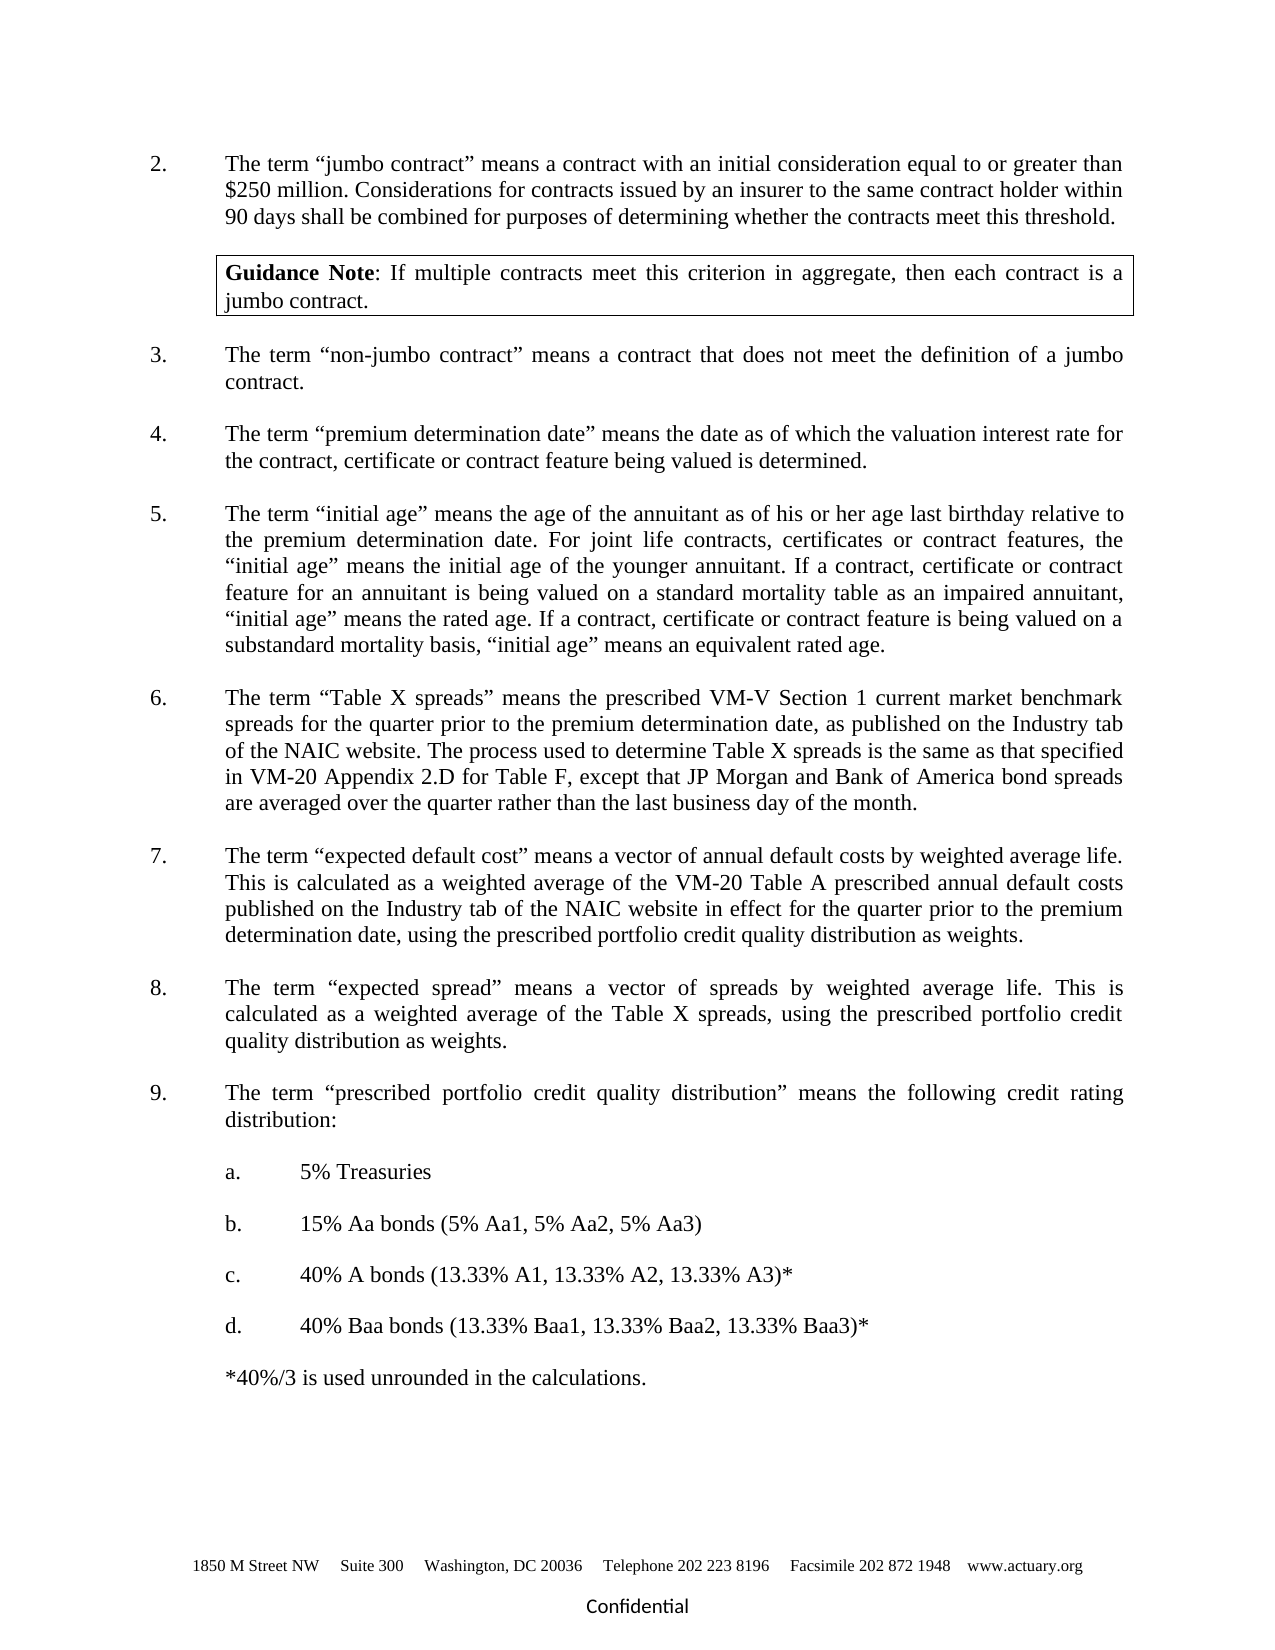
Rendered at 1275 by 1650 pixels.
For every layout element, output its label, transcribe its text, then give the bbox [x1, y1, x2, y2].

text *40%/3 is used unrounded in the calculations. [225, 1364, 1125, 1390]
text 6. The term “Table X spreads” means the prescribed VM-V Section 1 current market benchmark spreads for the quarter prior to the premium determination date, as published on the Industry tab of the NAIC website. The process used to determine Table X spreads is the same as that specified in VM-20 Appendix 2.D for Table F, except that JP Morgan and Bank of America bond spreads are averaged over the quarter rather than the last business day of the month. [150, 684, 1125, 816]
text d. 40% Baa bonds (13.33% Baa1, 13.33% Baa2, 13.33% Baa3)* [225, 1312, 1125, 1339]
list The term “non-jumbo contract” means a contract that does not meet the definition of a jumbo contract. [150, 341, 1125, 394]
text b. 15% Aa bonds (5% Aa1, 5% Aa2, 5% Aa3) [225, 1210, 1125, 1236]
text Guidance Note: If multiple contracts meet this criterion in aggregate, then each contract is a jumbo contract. [217, 256, 1133, 315]
text 5. The term “initial age” means the age of the annuitant as of his or her age last birthday relative to the premium determination date. For joint life contracts, certificates or contract features, the “initial age” means the initial age of the younger annuitant. If a contract, certificate or contract feature for an annuitant is being valued on a standard mortality table as an impaired annuitant, “initial age” means the rated age. If a contract, certificate or contract feature is being valued on a substandard mortality basis, “initial age” means an equivalent rated age. [150, 499, 1125, 658]
text 8. The term “expected spread” means a vector of spreads by weighted average life. This is calculated as a weighted average of the Table X spreads, using the prescribed portfolio credit quality distribution as weights. [150, 974, 1125, 1053]
text 4. The term “premium determination date” means the date as of which the valuation interest rate for the contract, certificate or contract feature being valued is determined. [150, 421, 1125, 473]
text c. 40% A bonds (13.33% A1, 13.33% A2, 13.33% A3)* [225, 1261, 1125, 1287]
text a. 5% Treasuries [225, 1158, 1125, 1185]
text 9. The term “prescribed portfolio credit quality distribution” means the following credit rating distribution: [150, 1079, 1125, 1132]
text 2. The term “jumbo contract” means a contract with an initial consideration equal to or greater than $250 million. Considerations for contracts issued by an insurer to the same contract holder within 90 days shall be combined for purposes of determining whether the contracts meet this threshold. [150, 150, 1125, 229]
text 7. The term “expected default cost” means a vector of annual default costs by weighted average life. This is calculated as a weighted average of the VM-20 Table A prescribed annual default costs published on the Industry tab of the NAIC website in effect for the quarter prior to the premium determination date, using the prescribed portfolio credit quality distribution as weights. [150, 842, 1125, 948]
